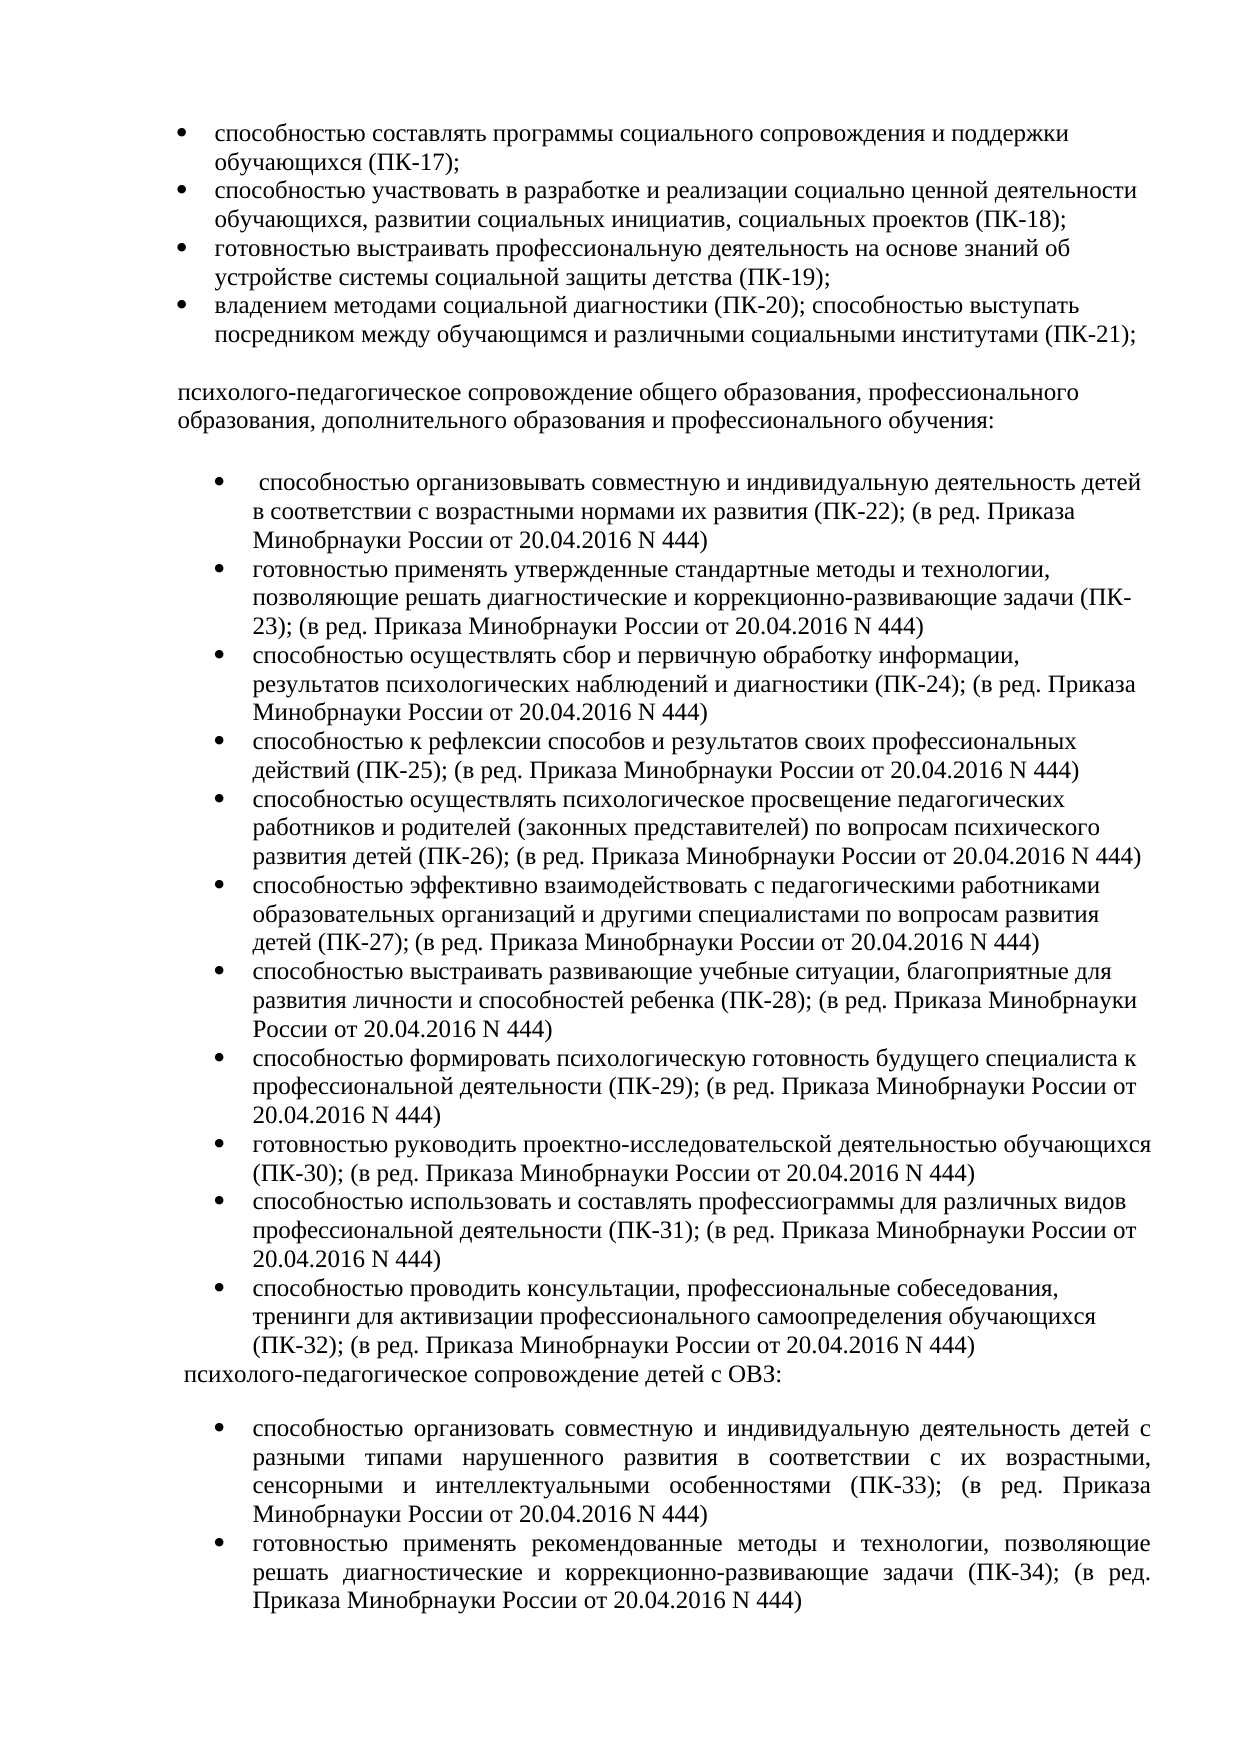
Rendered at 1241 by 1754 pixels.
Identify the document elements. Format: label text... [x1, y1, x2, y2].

list готовностью применять утвержденные стандартные методы и технологии, позволяющие решать диагностические и коррекционно-развивающие задачи (ПК-23); (в ред. Приказа Минобрнауки России от 20.04.2016 N 444) [215, 554, 1152, 640]
list способностью осуществлять психологическое просвещение педагогических работников и родителей (законных представителей) по вопросам психического развития детей (ПК-26); (в ред. Приказа Минобрнауки России от 20.04.2016 N 444) [215, 784, 1152, 870]
text психолого-педагогическое сопровождение детей с ОВЗ: [177, 1359, 1152, 1388]
list способностью выстраивать развивающие учебные ситуации, благоприятные для развития личности и способностей ребенка (ПК-28); (в ред. Приказа Минобрнауки России от 20.04.2016 N 444) [215, 956, 1152, 1043]
list готовностью выстраивать профессиональную деятельность на основе знаний об устройстве системы социальной защиты детства (ПК-19); [177, 233, 1152, 291]
list владением методами социальной диагностики (ПК-20); способностью выступать посредником между обучающимся и различными социальными институтами (ПК-21); [177, 291, 1152, 348]
list способностью организовывать совместную и индивидуальную деятельность детей в соответствии с возрастными нормами их развития (ПК-22); (в ред. Приказа Минобрнауки России от 20.04.2016 N 444) [215, 467, 1152, 554]
list способностью использовать и составлять профессиограммы для различных видов профессиональной деятельности (ПК-31); (в ред. Приказа Минобрнауки России от 20.04.2016 N 444) [215, 1186, 1152, 1273]
list способностью осуществлять сбор и первичную обработку информации, результатов психологических наблюдений и диагностики (ПК-24); (в ред. Приказа Минобрнауки России от 20.04.2016 N 444) [215, 640, 1152, 726]
list способностью составлять программы социального сопровождения и поддержки обучающихся (ПК-17); [177, 118, 1152, 176]
list способностью формировать психологическую готовность будущего специалиста к профессиональной деятельности (ПК-29); (в ред. Приказа Минобрнауки России от 20.04.2016 N 444) [215, 1043, 1152, 1129]
list способностью организовать совместную и индивидуальную деятельность детей с разными типами нарушенного развития в соответствии с их возрастными, сенсорными и интеллектуальными особенностями (ПК-33); (в ред. Приказа Минобрнауки России от 20.04.2016 N 444) [215, 1413, 1152, 1528]
list способностью эффективно взаимодействовать с педагогическими работниками образовательных организаций и другими специалистами по вопросам развития детей (ПК-27); (в ред. Приказа Минобрнауки России от 20.04.2016 N 444) [215, 870, 1152, 956]
list готовностью применять рекомендованные методы и технологии, позволяющие решать диагностические и коррекционно-развивающие задачи (ПК-34); (в ред. Приказа Минобрнауки России от 20.04.2016 N 444) [215, 1528, 1152, 1614]
list способностью участвовать в разработке и реализации социально ценной деятельности обучающихся, развитии социальных инициатив, социальных проектов (ПК-18); [177, 176, 1152, 233]
list способностью проводить консультации, профессиональные собеседования, тренинги для активизации профессионального самоопределения обучающихся (ПК-32); (в ред. Приказа Минобрнауки России от 20.04.2016 N 444) [215, 1273, 1152, 1359]
list способностью к рефлексии способов и результатов своих профессиональных действий (ПК-25); (в ред. Приказа Минобрнауки России от 20.04.2016 N 444) [215, 726, 1152, 784]
text психолого-педагогическое сопровождение общего образования, профессионального образования, дополнительного образования и профессионального обучения: [177, 377, 1152, 434]
list готовностью руководить проектно-исследовательской деятельностью обучающихся (ПК-30); (в ред. Приказа Минобрнауки России от 20.04.2016 N 444) [215, 1129, 1152, 1186]
